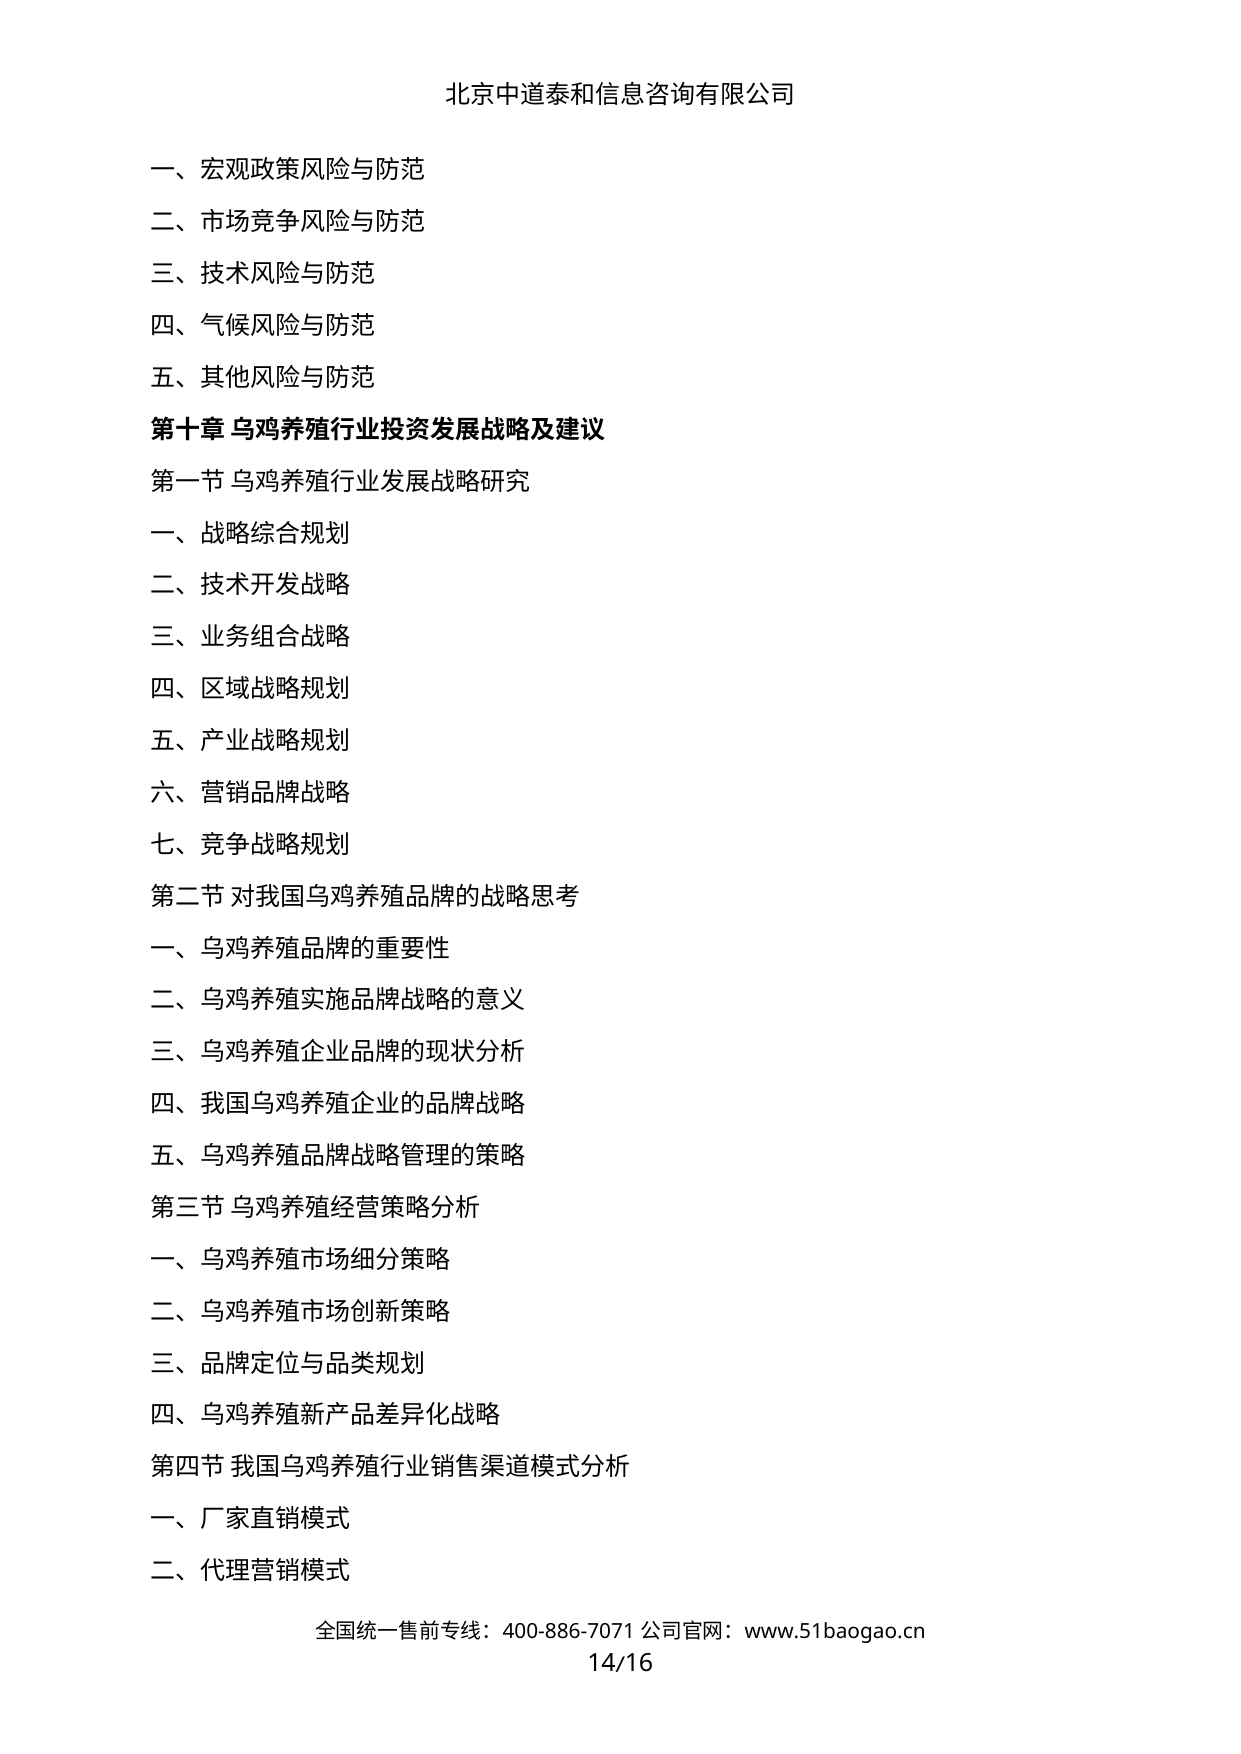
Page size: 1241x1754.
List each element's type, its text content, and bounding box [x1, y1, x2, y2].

text 四、乌鸡养殖新产品差异化战略 [150, 1395, 1090, 1431]
text 第二节 对我国乌鸡养殖品牌的战略思考 [150, 876, 1090, 912]
text 七、竞争战略规划 [150, 824, 1090, 861]
text 一、宏观政策风险与防范 [150, 150, 1090, 186]
text 二、市场竞争风险与防范 [150, 202, 1090, 238]
text 第十章 乌鸡养殖行业投资发展战略及建议 [150, 409, 1090, 446]
text 一、厂家直销模式 [150, 1499, 1090, 1535]
text 五、乌鸡养殖品牌战略管理的策略 [150, 1136, 1090, 1172]
text 二、代理营销模式 [150, 1551, 1090, 1587]
text 一、战略综合规划 [150, 513, 1090, 549]
text 五、产业战略规划 [150, 721, 1090, 757]
text 二、乌鸡养殖市场创新策略 [150, 1291, 1090, 1327]
text 五、其他风险与防范 [150, 357, 1090, 394]
text 一、乌鸡养殖品牌的重要性 [150, 928, 1090, 964]
text 六、营销品牌战略 [150, 772, 1090, 809]
text 第四节 我国乌鸡养殖行业销售渠道模式分析 [150, 1447, 1090, 1483]
text 二、技术开发战略 [150, 565, 1090, 601]
text 第三节 乌鸡养殖经营策略分析 [150, 1187, 1090, 1224]
text 四、气候风险与防范 [150, 306, 1090, 342]
text 四、区域战略规划 [150, 669, 1090, 705]
text 四、我国乌鸡养殖企业的品牌战略 [150, 1084, 1090, 1120]
text 三、乌鸡养殖企业品牌的现状分析 [150, 1032, 1090, 1068]
text 二、乌鸡养殖实施品牌战略的意义 [150, 980, 1090, 1016]
text 第一节 乌鸡养殖行业发展战略研究 [150, 461, 1090, 497]
text 三、业务组合战略 [150, 617, 1090, 653]
text 三、技术风险与防范 [150, 254, 1090, 290]
text 三、品牌定位与品类规划 [150, 1343, 1090, 1379]
text 一、乌鸡养殖市场细分策略 [150, 1239, 1090, 1276]
